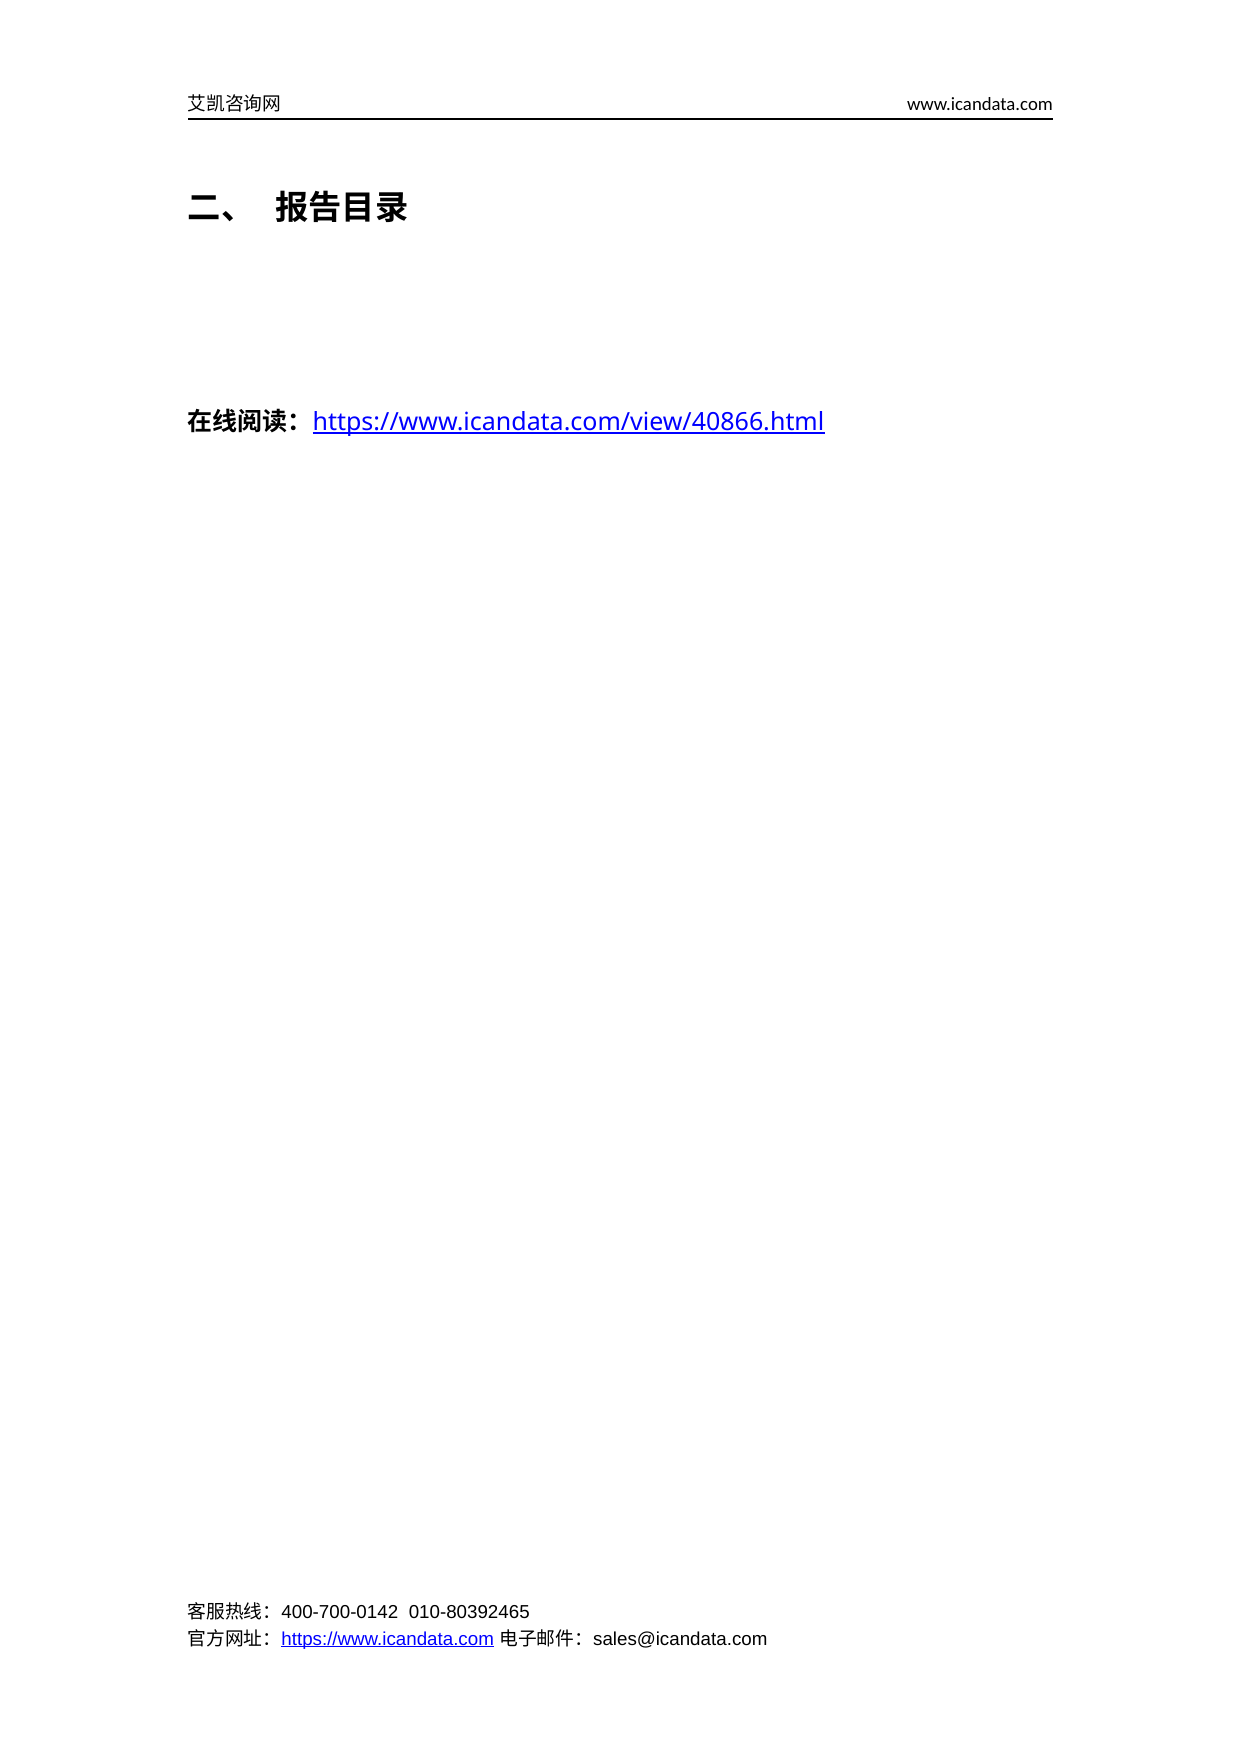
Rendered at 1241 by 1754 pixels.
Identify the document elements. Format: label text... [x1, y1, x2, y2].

subtitle 报告目录 [187, 172, 1053, 237]
text 在线阅读：https://www.icandata.com/view/40866.html [187, 387, 1053, 452]
